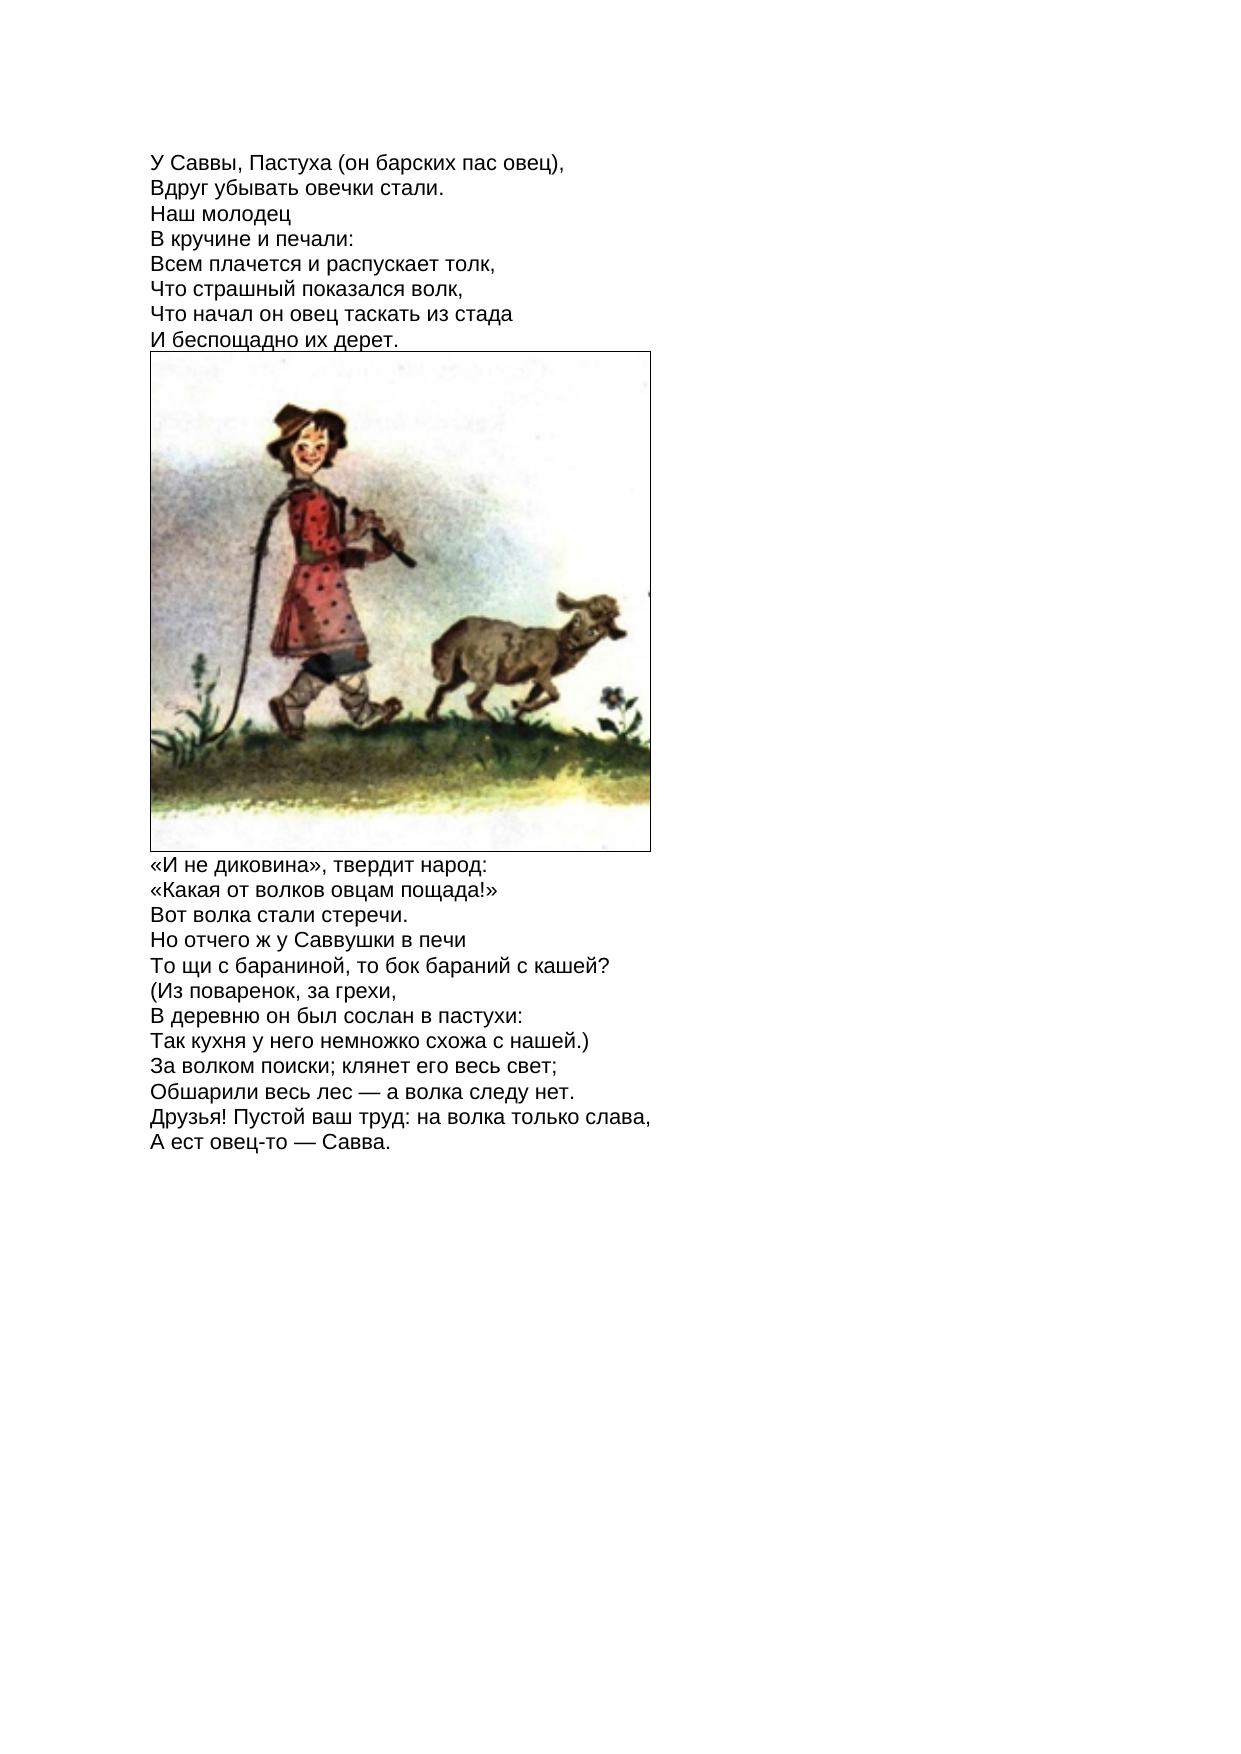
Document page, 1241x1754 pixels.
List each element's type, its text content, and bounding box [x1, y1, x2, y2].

picture [151, 352, 650, 851]
text У Саввы, Пастуха (он барских пас овец),Вдруг убывать овечки стали.Наш молодецВ кручине и печали:Всем плачется и распускает толк,Что страшный показался волк,Что начал он овец таскать из стадаИ беспощадно их дерет. [150, 150, 1090, 352]
